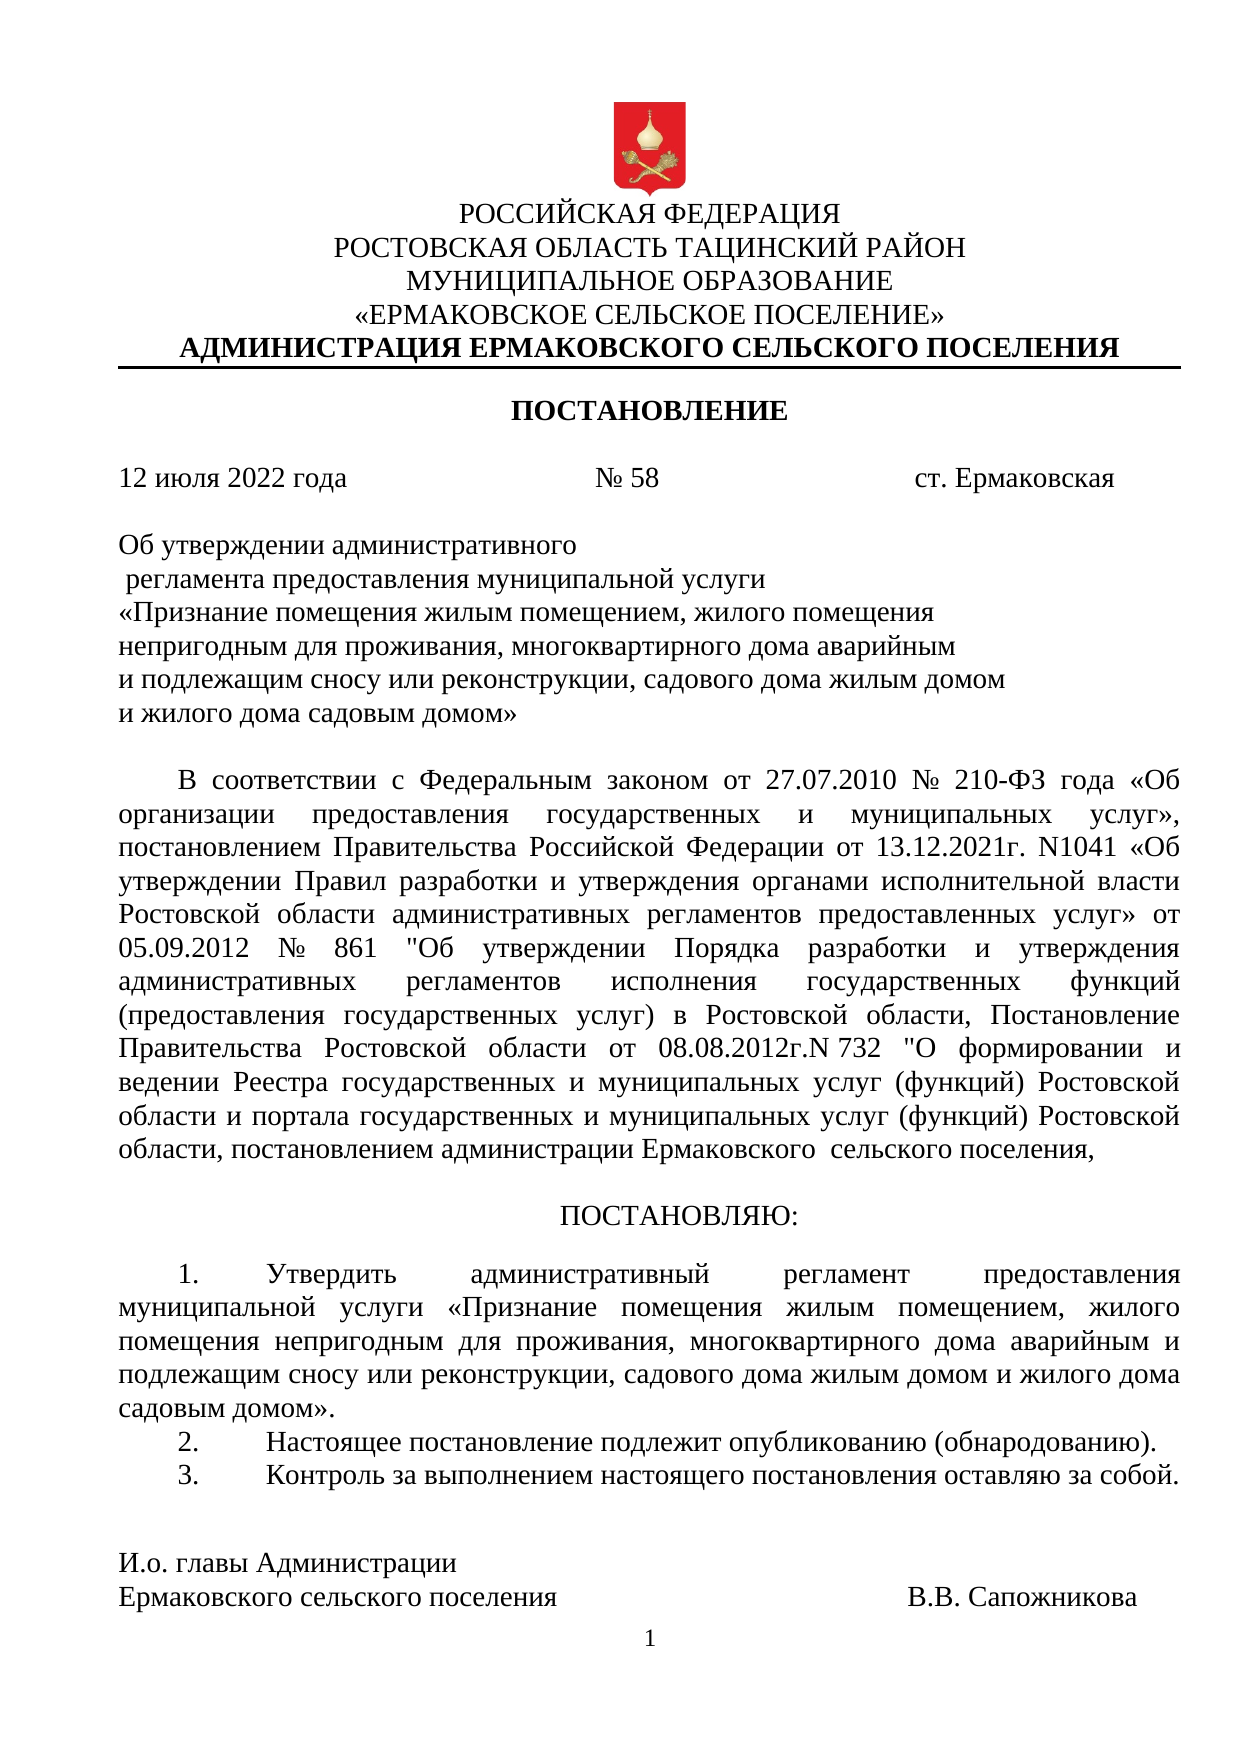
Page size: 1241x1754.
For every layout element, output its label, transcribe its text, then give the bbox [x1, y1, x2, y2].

picture [613, 102, 686, 197]
text РОСТОВСКАЯ ОБЛАСТЬ ТАЦИНСКИЙ РАЙОН [118, 230, 1181, 263]
text ПОСТАНОВЛЕНИЕ [118, 393, 1181, 427]
text «ЕРМАКОВСКОЕ СЕЛЬСКОЕ ПОСЕЛЕНИЕ» [118, 297, 1181, 331]
table_header Об утверждении административного регламента предоставления муниципальной услуги «Признание помещения жилым помещением, жилого помещения непригодным для проживания, многоквартирного дома аварийным и подлежащим сносу или реконструкции, садового дома жилым домом и жилого дома садовым домом» [107, 528, 1170, 729]
text АДМИНИСТРАЦИЯ ЕРМАКОВСКОГО СЕЛЬСКОГО ПОСЕЛЕНИЯ [118, 331, 1181, 366]
list Контроль за выполнением настоящего постановления оставляю за собой. [118, 1457, 1181, 1491]
text МУНИЦИПАЛЬНОЕ ОБРАЗОВАНИЕ [118, 263, 1181, 297]
list Настоящее постановление подлежит опубликованию (обнародованию). [118, 1424, 1181, 1457]
text И.о. главы Администрации [118, 1545, 1181, 1579]
text ПОСТАНОВЛЯЮ: [118, 1198, 1181, 1232]
text 12 июля 2022 года № 58 ст. Ермаковская [118, 460, 1181, 494]
list Утвердить административный регламент предоставления муниципальной услуги «Признание помещения жилым помещением, жилого помещения непригодным для проживания, многоквартирного дома аварийным и подлежащим сносу или реконструкции, садового дома жилым домом и жилого дома садовым домом». [118, 1256, 1181, 1424]
text В соответствии с Федеральным законом от 27.07.2010 № 210-ФЗ года «Об организации предоставления государственных и муниципальных услуг», постановлением Правительства Российской Федерации от 13.12.2021г. N1041 «Об утверждении Правил разработки и утверждения органами исполнительной власти Ростовской области административных регламентов предоставленных услуг» от 05.09.2012 № 861 "Об утверждении Порядка разработки и утверждения административных регламентов исполнения государственных функций (предоставления государственных услуг) в Ростовской области, Постановление Правительства Ростовской области от 08.08.2012г.N 732 "О формировании и ведении Реестра государственных и муниципальных услуг (функций) Ростовской области и портала государственных и муниципальных услуг (функций) Ростовской области, постановлением администрации Ермаковского сельского поселения, [118, 762, 1181, 1165]
text Ермаковского сельского поселения В.В. Сапожникова [118, 1579, 1181, 1612]
text РОССИЙСКАЯ ФЕДЕРАЦИЯ [118, 196, 1181, 230]
